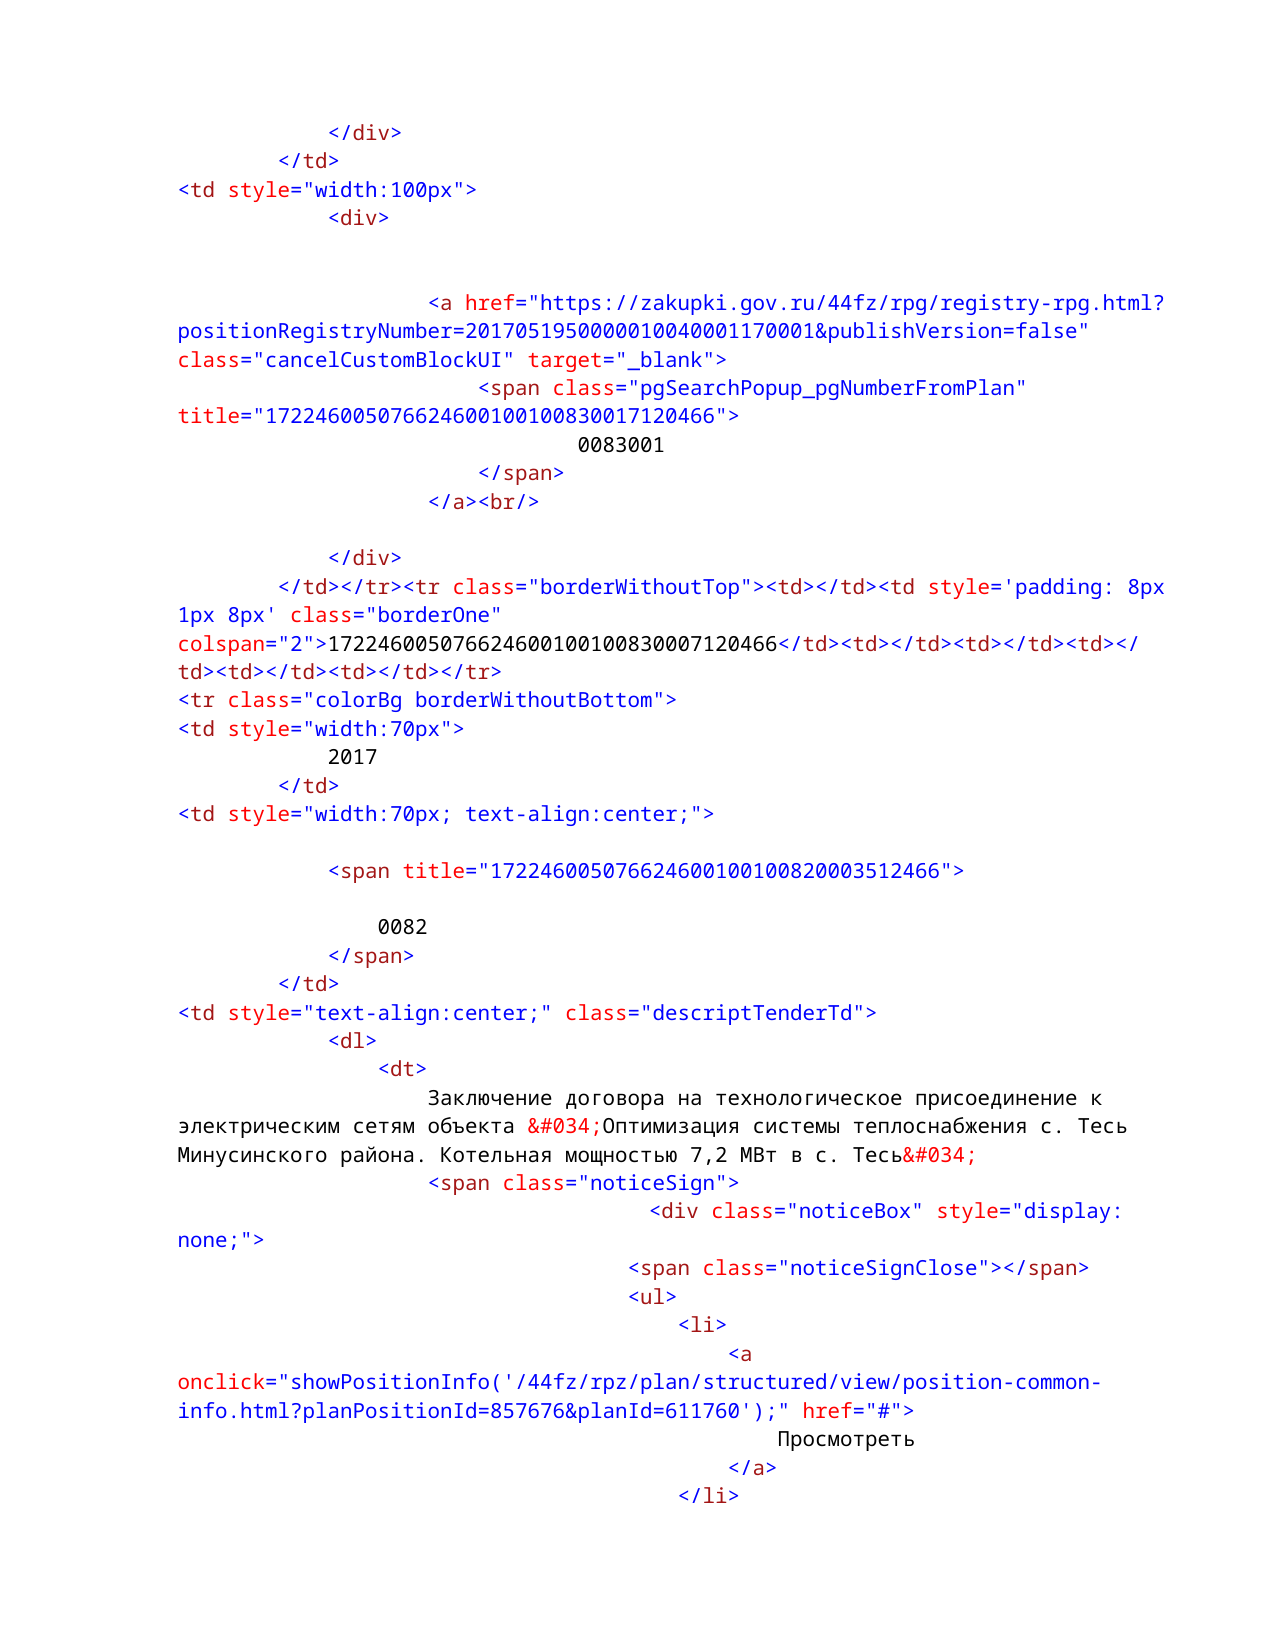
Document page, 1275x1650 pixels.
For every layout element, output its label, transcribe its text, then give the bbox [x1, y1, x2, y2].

text 2017 [177, 742, 1186, 771]
text </div> [177, 118, 1186, 147]
text <td style="text-align:center;" class="descriptTenderTd"> [177, 998, 1186, 1026]
text <a href="https://zakupki.gov.ru/44fz/rpg/registry-rpg.html?positionRegistryNumber=2017051950000010040001170001&publishVersion=false" class="cancelCustomBlockUI" target="_blank"> [177, 288, 1186, 373]
text <li> [177, 1310, 1186, 1339]
text <td style="width:70px; text-align:center;"> [177, 799, 1186, 828]
text Заключение договора на технологическое присоединение к электрическим сетям объекта &#034;Оптимизация системы теплоснабжения с. Тесь Минусинского района. Котельная мощностью 7,2 МВт в с. Тесь&#034; [177, 1083, 1186, 1168]
text Просмотреть [177, 1424, 1186, 1453]
text </td> [177, 147, 1186, 175]
text 0083001 [177, 430, 1186, 458]
text <a onclick="showPositionInfo('/44fz/rpz/plan/structured/view/position-common-info.html?planPositionId=857676&planId=611760');" href="#"> [177, 1339, 1186, 1424]
text <div> [177, 203, 1186, 232]
text <td style="width:70px"> [177, 714, 1186, 742]
text <span title="172246005076624600100100820003512466"> [177, 856, 1186, 884]
text </td> [177, 969, 1186, 998]
text 0082 [177, 912, 1186, 941]
text </td> [177, 771, 1186, 799]
text </a><br/> [177, 487, 1186, 515]
text </span> [177, 458, 1186, 487]
text <span class="pgSearchPopup_pgNumberFromPlan" title="172246005076624600100100830017120466"> [177, 373, 1186, 430]
text </div> [177, 543, 1186, 572]
text <ul> [177, 1282, 1186, 1310]
text </span> [177, 941, 1186, 969]
text <td style="width:100px"> [177, 175, 1186, 203]
text <tr class="colorBg borderWithoutBottom"> [177, 686, 1186, 714]
text <dl> [177, 1026, 1186, 1054]
text <span class="noticeSignClose"></span> [177, 1253, 1186, 1282]
text </a> [177, 1453, 1186, 1481]
text </td></tr><tr class="borderWithoutTop"><td></td><td style='padding: 8px 1px 8px' class="borderOne" colspan="2">172246005076624600100100830007120466</td><td></td><td></td><td></td><td></td><td></td></tr> [177, 572, 1186, 686]
text <dt> [177, 1054, 1186, 1083]
text <span class="noticeSign"> [177, 1168, 1186, 1197]
text </li> [177, 1481, 1186, 1509]
text <div class="noticeBox" style="display: none;"> [177, 1197, 1186, 1253]
